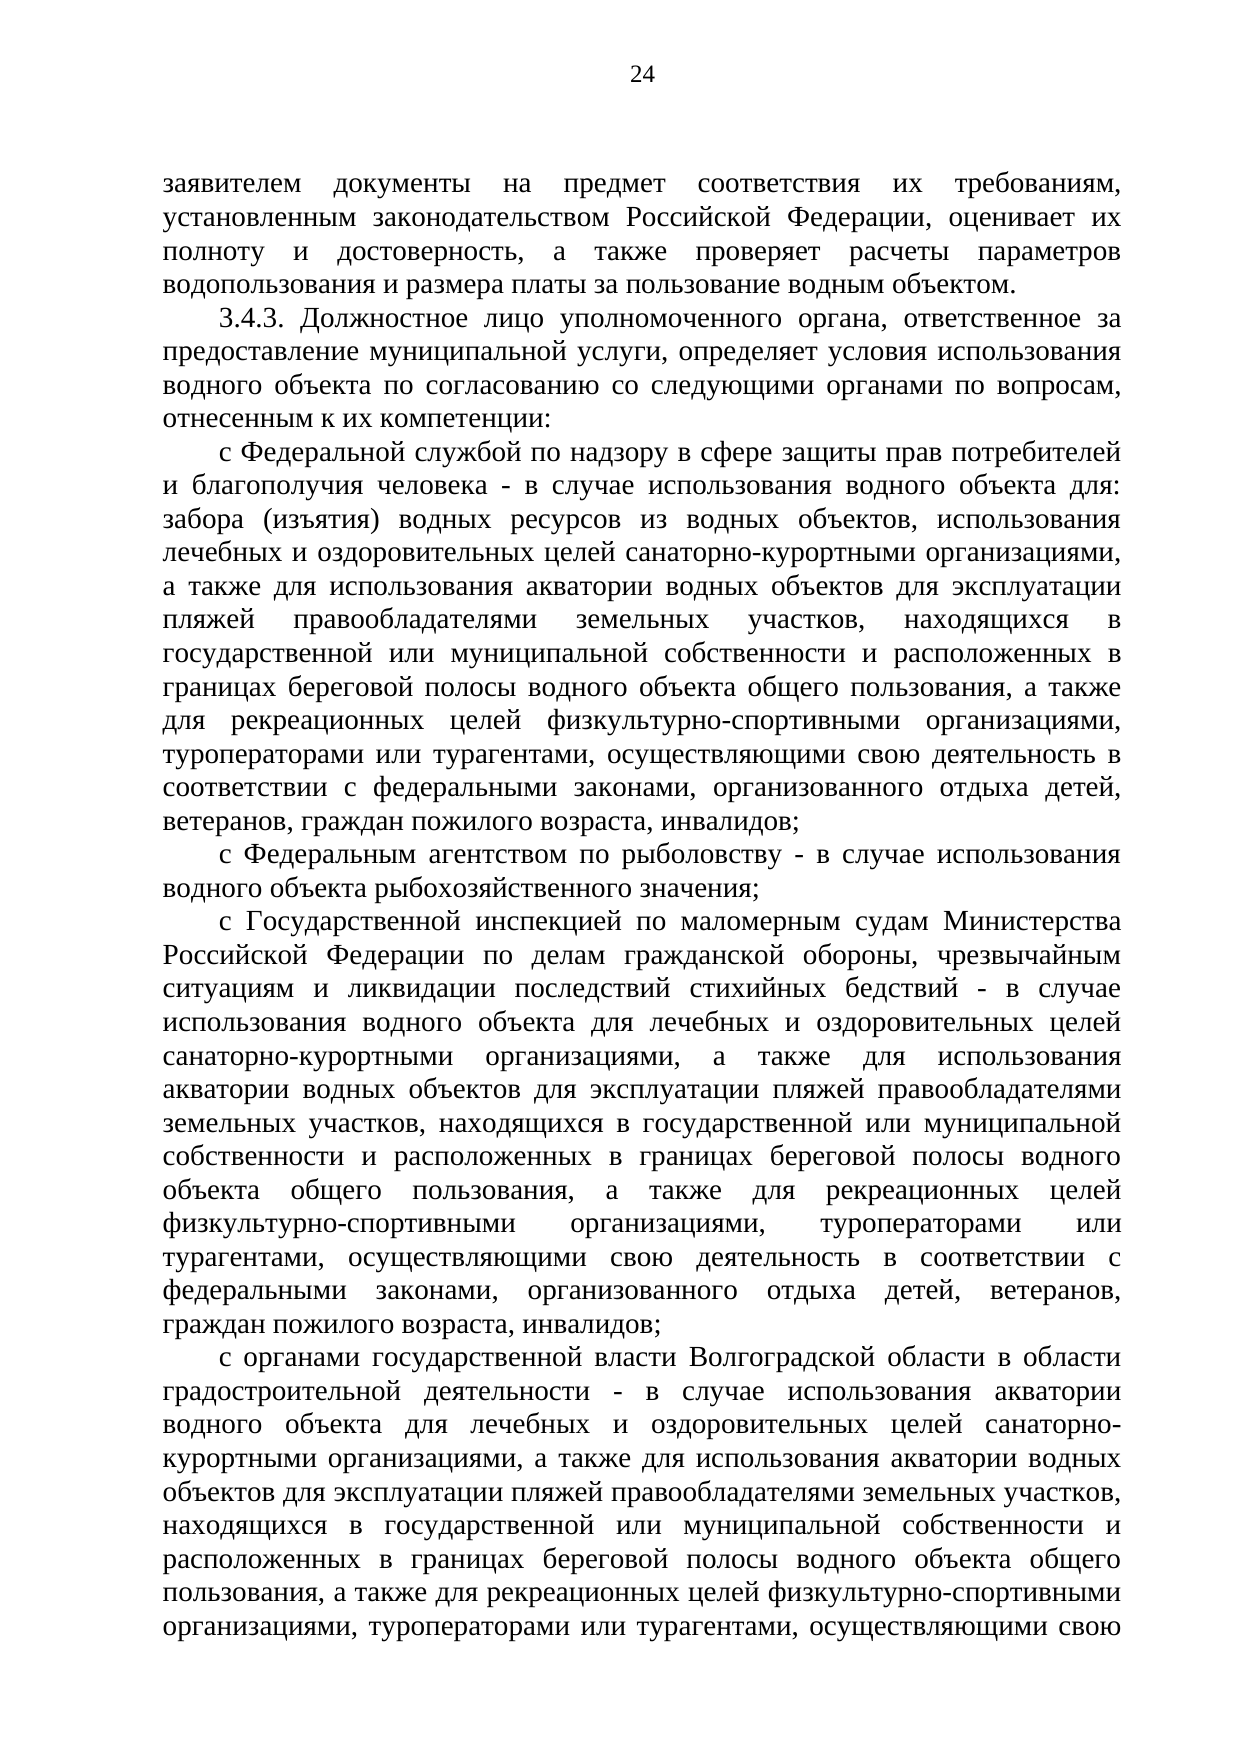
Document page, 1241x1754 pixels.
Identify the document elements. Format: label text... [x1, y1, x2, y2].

text с Федеральной службой по надзору в сфере защиты прав потребителей и благополучия человека - в случае использования водного объекта для: забора (изъятия) водных ресурсов из водных объектов, использования лечебных и оздоровительных целей санаторно-курортными организациями, а также для использования акватории водных объектов для эксплуатации пляжей правообладателями земельных участков, находящихся в государственной или муниципальной собственности и расположенных в границах береговой полосы водного объекта общего пользования, а также для рекреационных целей физкультурно-спортивными организациями, туроператорами или турагентами, осуществляющими свою деятельность в соответствии с федеральными законами, организованного отдыха детей, ветеранов, граждан пожилого возраста, инвалидов; [162, 434, 1122, 836]
text 3.4.3. Должностное лицо уполномоченного органа, ответственное за предоставление муниципальной услуги, определяет условия использования водного объекта по согласованию со следующими органами по вопросам, отнесенным к их компетенции: [162, 300, 1122, 434]
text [162, 1339, 1122, 1641]
text с Федеральным агентством по рыболовству - в случае использования водного объекта рыбохозяйственного значения; [162, 836, 1122, 903]
text с Государственной инспекцией по маломерным судам Министерства Российской Федерации по делам гражданской обороны, чрезвычайным ситуациям и ликвидации последствий стихийных бедствий - в случае использования водного объекта для лечебных и оздоровительных целей санаторно-курортными организациями, а также для использования акватории водных объектов для эксплуатации пляжей правообладателями земельных участков, находящихся в государственной или муниципальной собственности и расположенных в границах береговой полосы водного объекта общего пользования, а также для рекреационных целей физкультурно-спортивными организациями, туроператорами или турагентами, осуществляющими свою деятельность в соответствии с федеральными законами, организованного отдыха детей, ветеранов, граждан пожилого возраста, инвалидов; [162, 903, 1122, 1339]
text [162, 166, 1122, 300]
